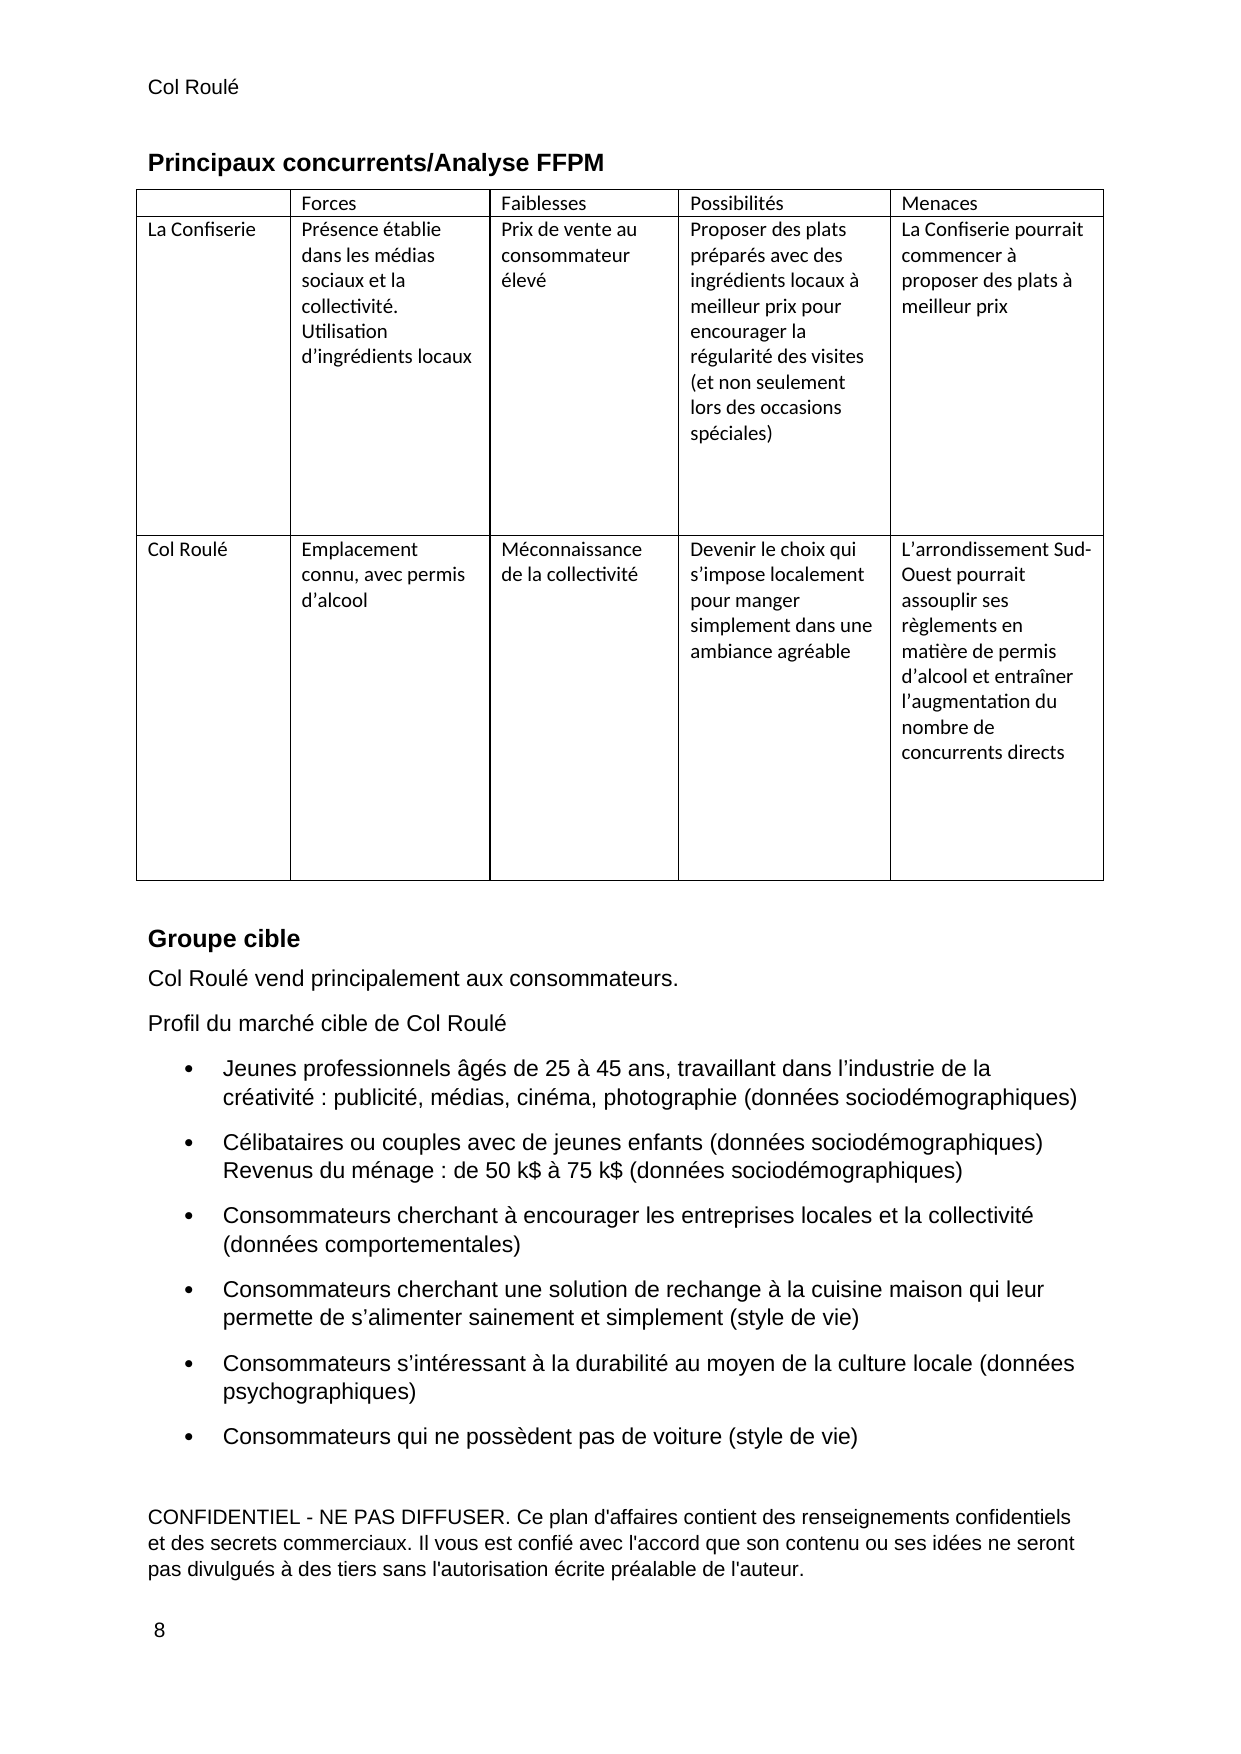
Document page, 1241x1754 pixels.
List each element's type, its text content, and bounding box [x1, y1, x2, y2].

table_cell La Confiserie [137, 217, 290, 535]
table_header [137, 190, 290, 216]
table_cell Méconnaissance de la collectivité [491, 536, 678, 880]
table_cell Prix de vente au consommateur élevé [491, 217, 678, 535]
text Col Roulé vend principalement aux consommateurs. [148, 965, 1092, 991]
table_header Menaces [891, 190, 1103, 216]
text Groupe cible [148, 924, 1092, 952]
table_header Possibilités [679, 190, 890, 216]
table_cell Emplacement connu, avec permis d’alcool [291, 536, 489, 880]
list Consommateurs s’intéressant à la durabilité au moyen de la culture locale (données psychographiques) [185, 1349, 1092, 1404]
table_cell Devenir le choix qui s’impose localement pour manger simplement dans une ambiance agréable [679, 536, 890, 880]
list Célibataires ou couples avec de jeunes enfants (données sociodémographiques) Revenus du ménage : de 50 k$ à 75 k$ (données sociodémographiques) [185, 1129, 1092, 1184]
list Jeunes professionnels âgés de 25 à 45 ans, travaillant dans l’industrie de la créativité : publicité, médias, cinéma, photographie (données sociodémographiques) [185, 1055, 1092, 1110]
table_cell La Confiserie pourrait commencer à proposer des plats à meilleur prix [891, 217, 1103, 535]
table_cell L’arrondissement Sud-Ouest pourrait assouplir ses règlements en matière de permis d’alcool et entraîner l’augmentation du nombre de concurrents directs [891, 536, 1103, 880]
table_header Faiblesses [491, 190, 678, 216]
table_cell Présence établie dans les médias sociaux et la collectivité. Utilisation d’ingrédients locaux [291, 217, 489, 535]
table_header Forces [291, 190, 489, 216]
text Principaux concurrents/Analyse FFPM [148, 148, 1092, 176]
list Consommateurs cherchant une solution de rechange à la cuisine maison qui leur permette de s’alimenter sainement et simplement (style de vie) [185, 1276, 1092, 1331]
list Consommateurs cherchant à encourager les entreprises locales et la collectivité (données comportementales) [185, 1202, 1092, 1257]
table_cell Col Roulé [137, 536, 290, 880]
text Profil du marché cible de Col Roulé [148, 1010, 1092, 1037]
list Consommateurs qui ne possèdent pas de voiture (style de vie) [185, 1423, 1092, 1449]
table_cell Proposer des plats préparés avec des ingrédients locaux à meilleur prix pour encourager la régularité des visites (et non seulement lors des occasions spéciales) [679, 217, 890, 535]
